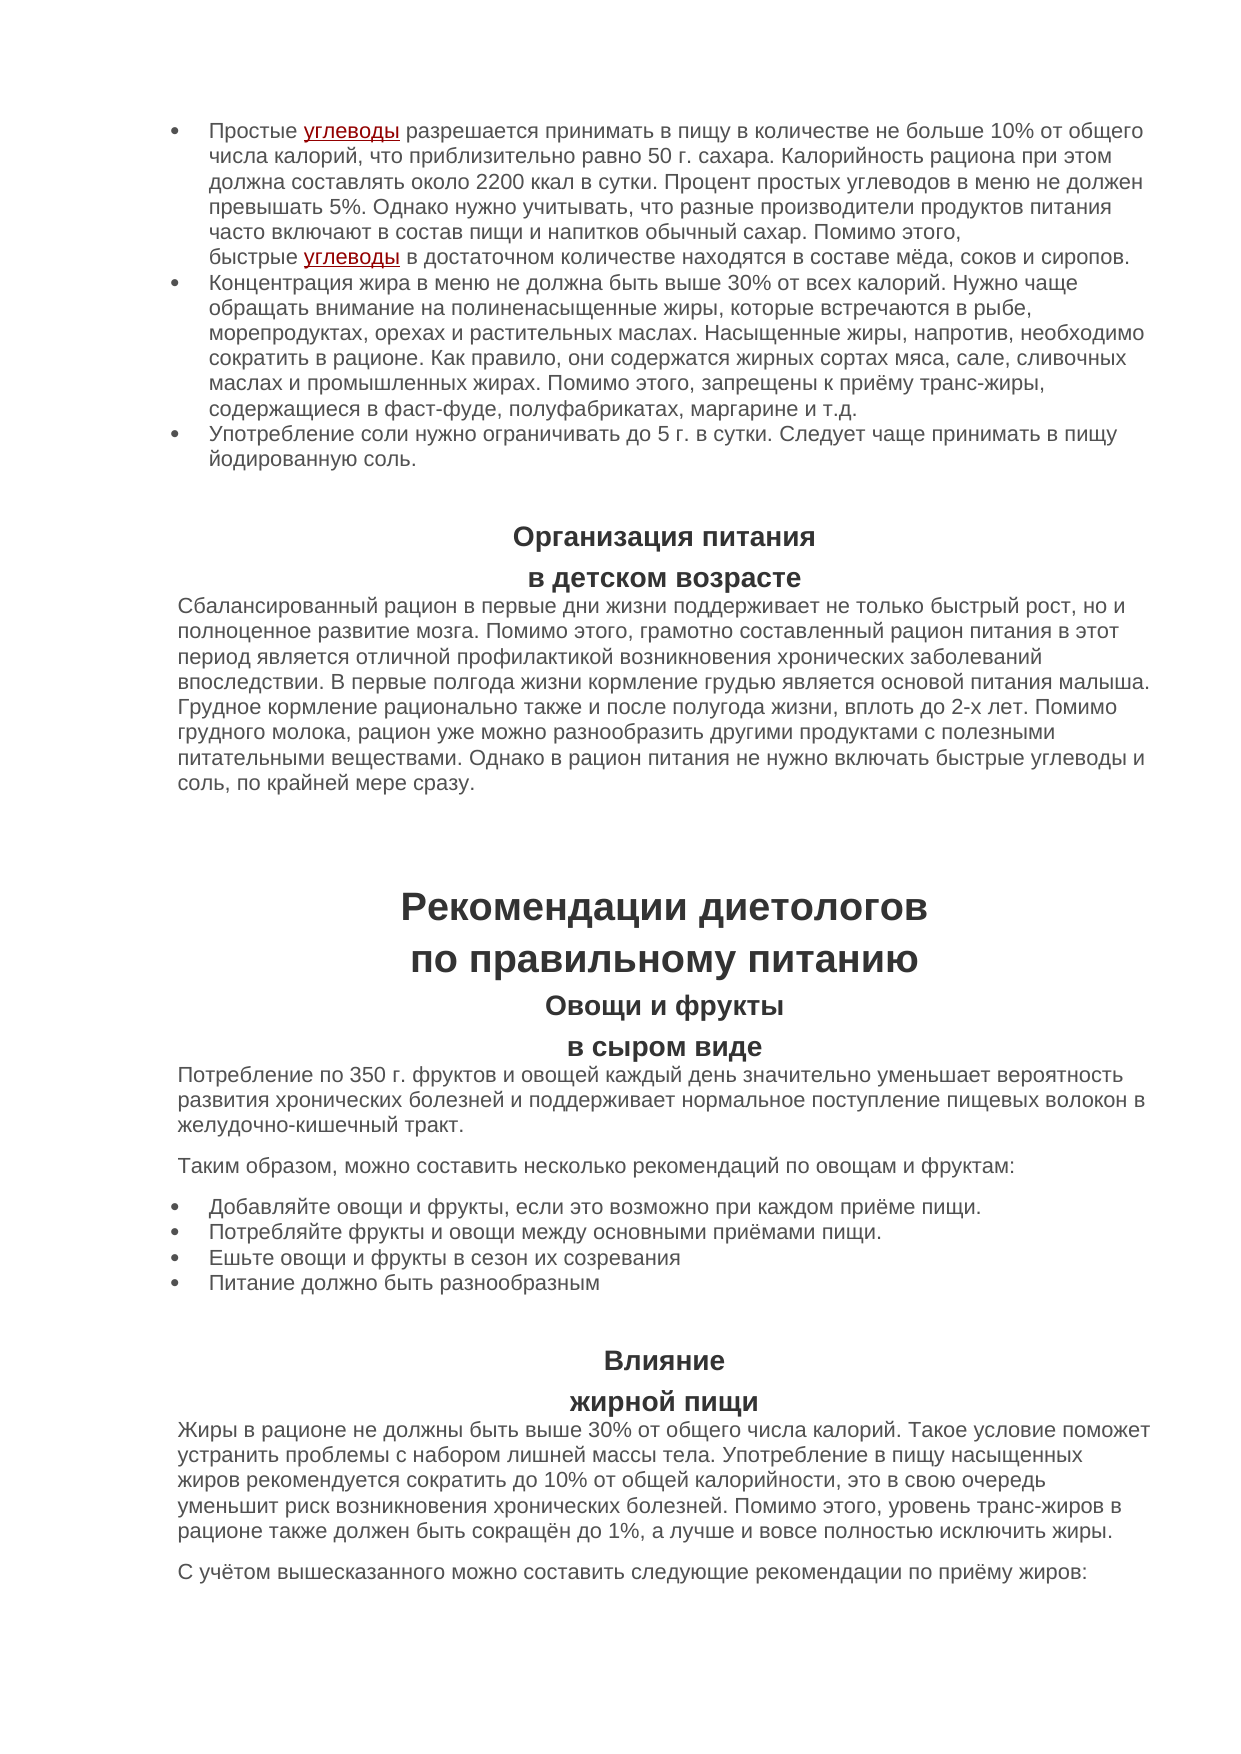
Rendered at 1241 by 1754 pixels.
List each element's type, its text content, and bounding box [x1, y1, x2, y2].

list Ешьте овощи и фрукты в сезон их созревания [171, 1244, 1152, 1270]
list Простые углеводы разрешается принимать в пищу в количестве не больше 10% от общего числа калорий, что приблизительно равно 50 г. сахара. Калорийность рациона при этом должна составлять около 2200 ккал в сутки. Процент простых углеводов в меню не должен превышать 5%. Однако нужно учитывать, что разные производители продуктов питания часто включают в состав пищи и напитков обычный сахар. Помимо этого, быстрые углеводы в достаточном количестве находятся в составе мёда, соков и сиропов. [171, 118, 1152, 269]
text Сбалансированный рацион в первые дни жизни поддерживает не только быстрый рост, но и полноценное развитие мозга. Помимо этого, грамотно составленный рацион питания в этот период является отличной профилактикой возникновения хронических заболеваний впоследствии. В первые полгода жизни кормление грудью является основой питания малыша. Грудное кормление рационально также и после полугода жизни, вплоть до 2-х лет. Помимо грудного молока, рацион уже можно разнообразить другими продуктами с полезными питательными веществами. Однако в рацион питания не нужно включать быстрые углеводы и соль, по крайней мере сразу. [177, 593, 1152, 795]
list Питание должно быть разнообразным [171, 1270, 1152, 1295]
text Влияние жирной пищи [177, 1336, 1152, 1417]
text Организация питания в детском возрасте [177, 512, 1152, 593]
list Добавляйте овощи и фрукты, если это возможно при каждом приёме пищи. [171, 1194, 1152, 1219]
text Жиры в рационе не должны быть выше 30% от общего числа калорий. Такое условие поможет устранить проблемы с набором лишней массы тела. Употребление в пищу насыщенных жиров рекомендуется сократить до 10% от общей калорийности, это в свою очередь уменьшит риск возникновения хронических болезней. Помимо этого, уровень транс-жиров в рационе также должен быть сокращён до 1%, а лучше и вовсе полностью исключить жиры. [177, 1417, 1152, 1543]
list Концентрация жира в меню не должна быть выше 30% от всех калорий. Нужно чаще обращать внимание на полиненасыщенные жиры, которые встречаются в рыбе, морепродуктах, орехах и растительных маслах. Насыщенные жиры, напротив, необходимо сократить в рационе. Как правило, они содержатся жирных сортах мяса, сале, сливочных маслах и промышленных жирах. Помимо этого, запрещены к приёму транс-жиры, содержащиеся в фаст-фуде, полуфабрикатах, маргарине и т.д. [171, 269, 1152, 421]
list Употребление соли нужно ограничивать до 5 г. в сутки. Следует чаще принимать в пищу йодированную соль. [171, 421, 1152, 471]
list Потребляйте фрукты и овощи между основными приёмами пищи. [171, 1219, 1152, 1244]
text Таким образом, можно составить несколько рекомендаций по овощам и фруктам: [177, 1153, 1152, 1178]
text Овощи и фрукты в сыром виде [177, 981, 1152, 1062]
text Рекомендации диетологов по правильному питанию [177, 878, 1152, 981]
text Потребление по 350 г. фруктов и овощей каждый день значительно уменьшает вероятность развития хронических болезней и поддерживает нормальное поступление пищевых волокон в желудочно-кишечный тракт. [177, 1062, 1152, 1138]
text С учётом вышесказанного можно составить следующие рекомендации по приёму жиров: [177, 1559, 1152, 1584]
